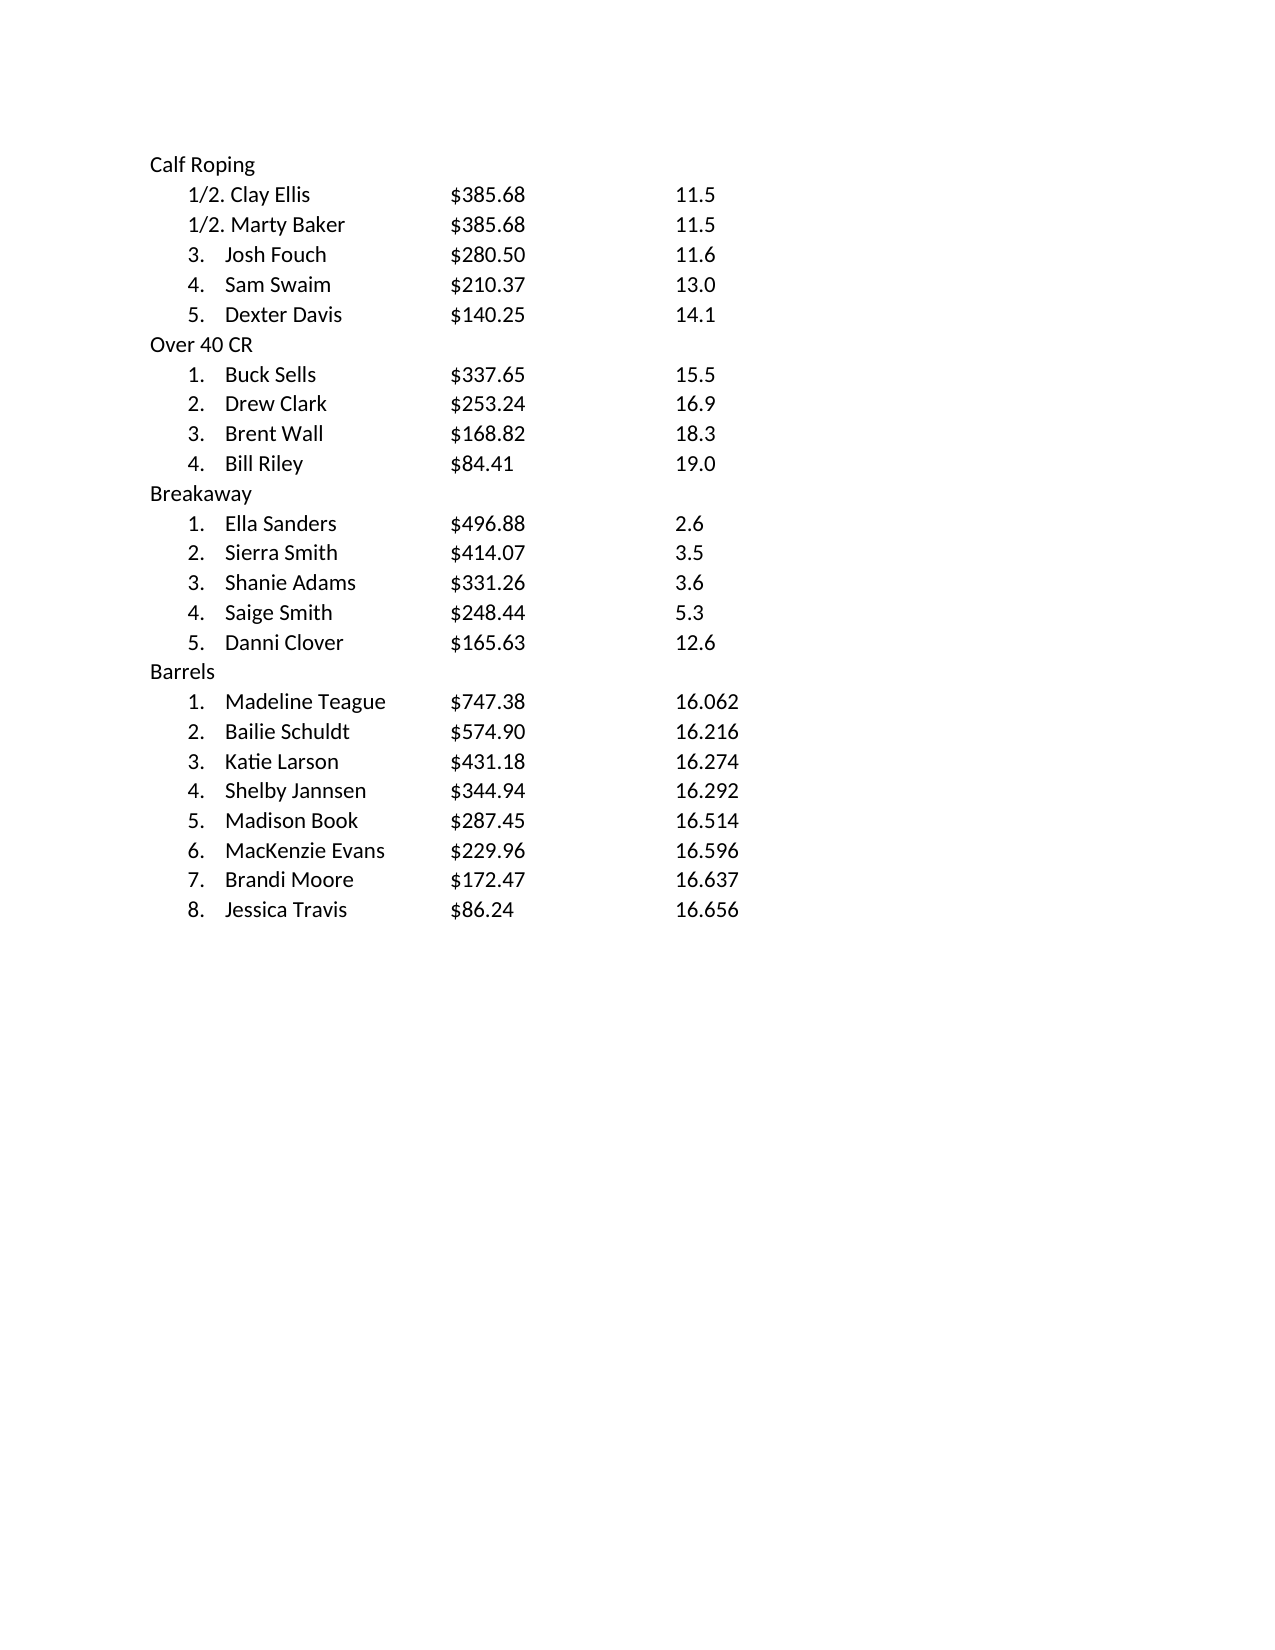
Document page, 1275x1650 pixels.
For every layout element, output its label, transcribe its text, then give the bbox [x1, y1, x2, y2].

list Danni Clover $165.63 12.6 [187, 628, 1125, 656]
list Buck Sells $337.65 15.5 [187, 360, 1125, 388]
text Barrels [150, 657, 1125, 685]
list Drew Clark $253.24 16.9 [187, 389, 1125, 418]
list Brent Wall $168.82 18.3 [187, 419, 1125, 447]
list MacKenzie Evans $229.96 16.596 [187, 836, 1125, 864]
list Sierra Smith $414.07 3.5 [187, 538, 1125, 567]
text Over 40 CR [150, 330, 1125, 358]
list Dexter Davis $140.25 14.1 [187, 300, 1125, 328]
text Breakaway [150, 479, 1125, 507]
list Sam Swaim $210.37 13.0 [187, 270, 1125, 298]
list Jessica Travis $86.24 16.656 [187, 895, 1125, 923]
list Madison Book $287.45 16.514 [187, 806, 1125, 834]
list Shelby Jannsen $344.94 16.292 [187, 777, 1125, 804]
list Brandi Moore $172.47 16.637 [187, 866, 1125, 894]
list Katie Larson $431.18 16.274 [187, 747, 1125, 775]
list Madeline Teague $747.38 16.062 [187, 687, 1125, 716]
list Bill Riley $84.41 19.0 [187, 449, 1125, 477]
text 1/2. Clay Ellis $385.68 11.5 [187, 180, 1125, 208]
text 1/2. Marty Baker $385.68 11.5 [150, 210, 1125, 238]
list Bailie Schuldt $574.90 16.216 [187, 717, 1125, 745]
text Calf Roping [150, 150, 1125, 178]
list Saige Smith $248.44 5.3 [187, 598, 1125, 626]
list Shanie Adams $331.26 3.6 [187, 568, 1125, 596]
list Josh Fouch $280.50 11.6 [187, 241, 1125, 269]
list Ella Sanders $496.88 2.6 [187, 509, 1125, 537]
